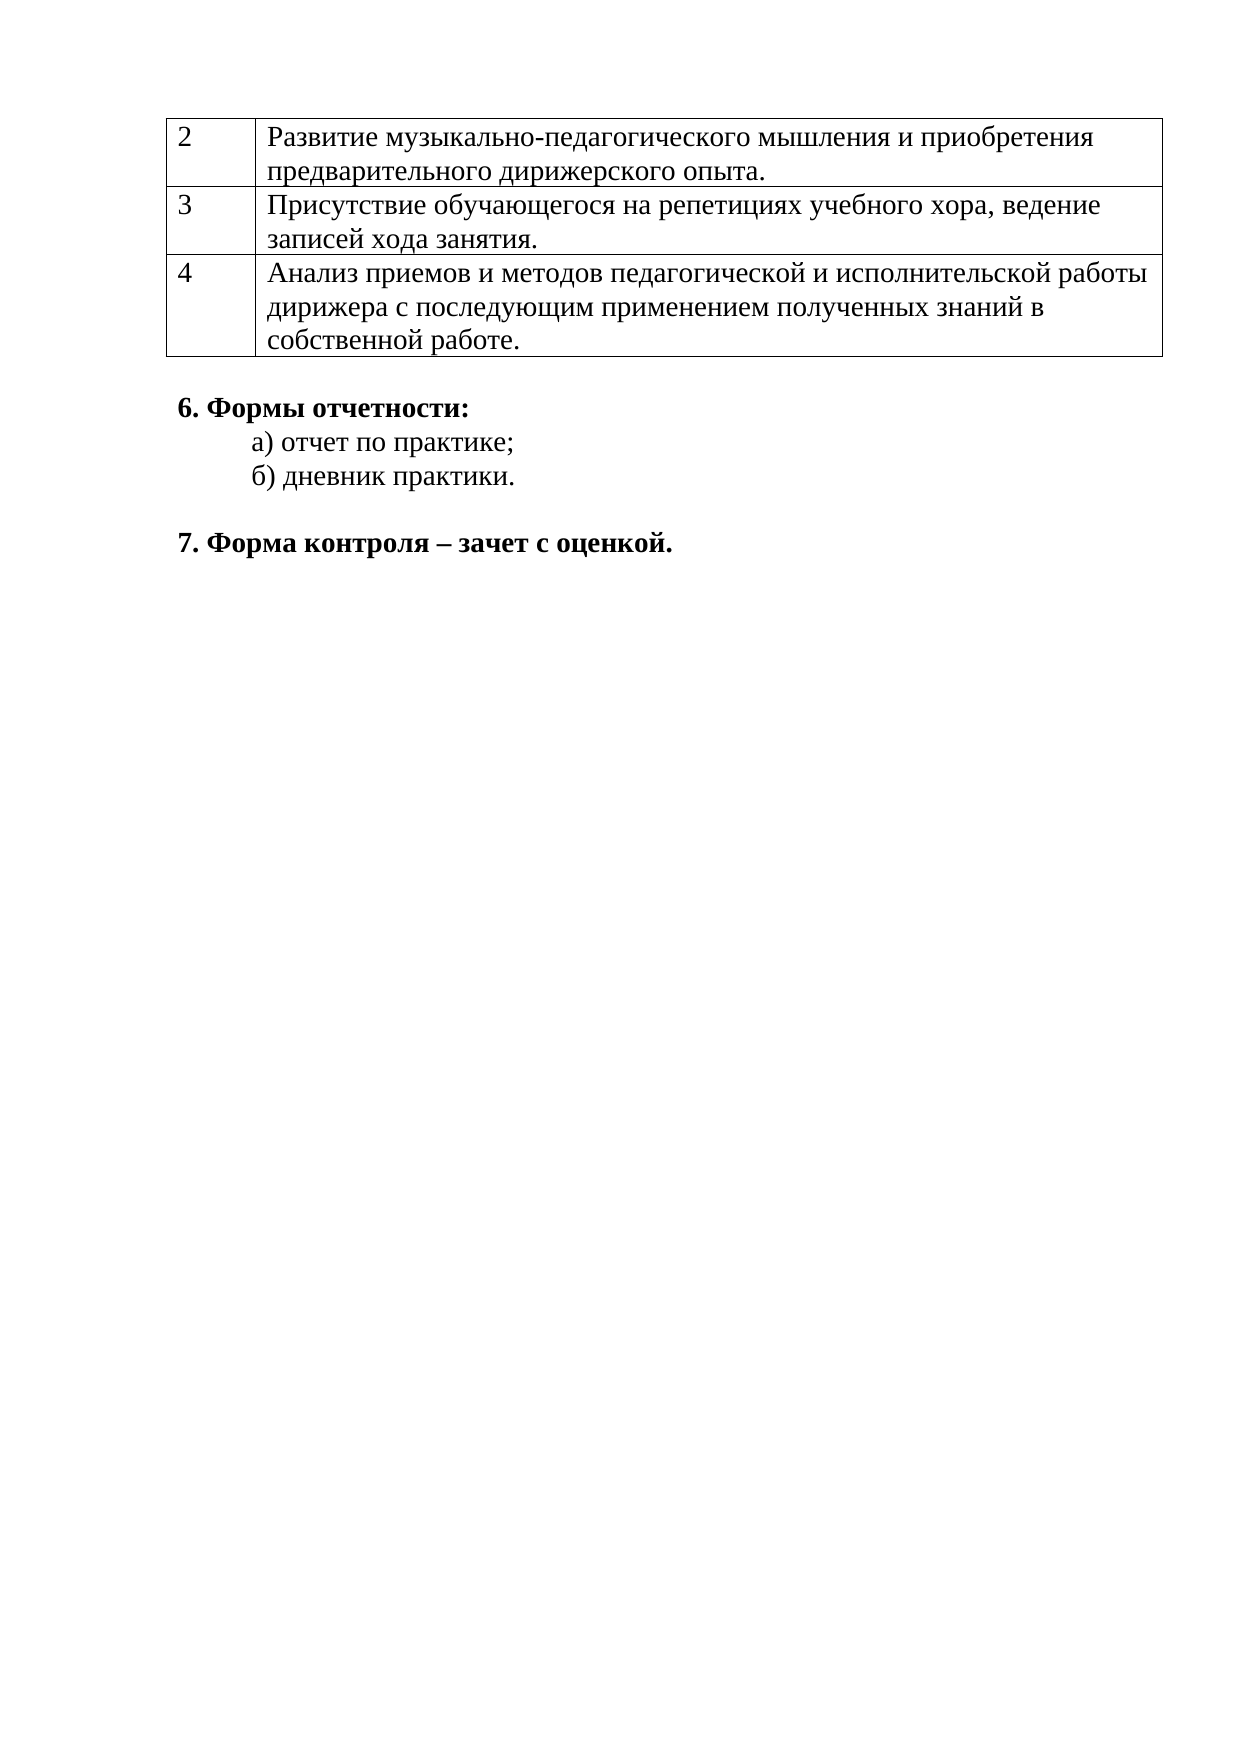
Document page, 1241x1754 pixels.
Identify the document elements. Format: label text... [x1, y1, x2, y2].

table_cell 4 [167, 255, 255, 356]
table_cell 2 [167, 119, 255, 186]
text а) отчет по практике; [177, 424, 1152, 458]
text 6. Формы отчетности: [177, 391, 1152, 424]
table_cell Развитие музыкально-педагогического мышления и приобретения предварительного дирижерского опыта. [256, 119, 1162, 186]
table_cell Присутствие обучающегося на репетициях учебного хора, ведение записей хода занятия. [256, 187, 1162, 254]
text б) дневник практики. [177, 458, 1152, 491]
table_cell Анализ приемов и методов педагогической и исполнительской работы дирижера с последующим применением полученных знаний в собственной работе. [256, 255, 1162, 356]
text 7. Форма контроля – зачет с оценкой. [177, 525, 1152, 558]
table_cell 3 [167, 187, 255, 254]
